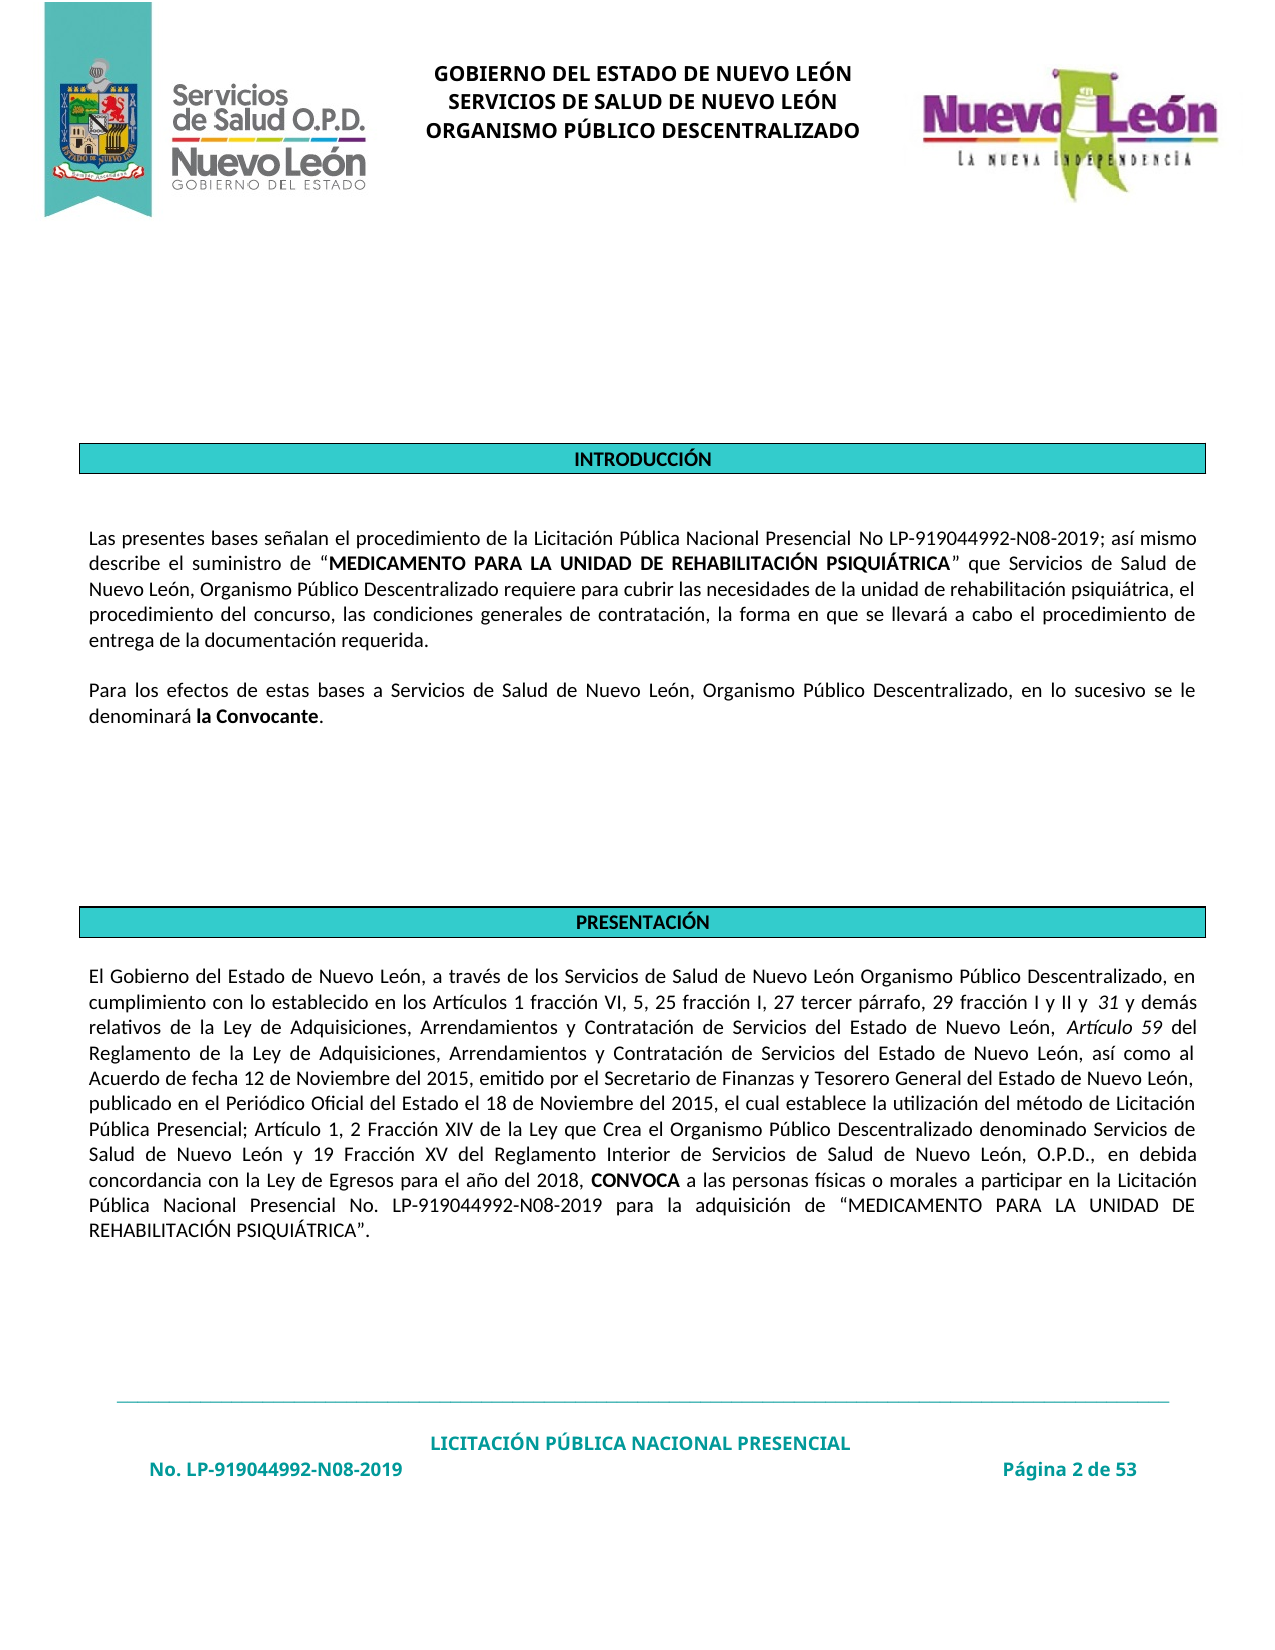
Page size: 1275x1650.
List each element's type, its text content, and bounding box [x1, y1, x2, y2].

text INTRODUCCIÓN [80, 444, 1205, 473]
text Para los efectos de estas bases a Servicios de Salud de Nuevo León, Organismo Público Descentralizado, en lo sucesivo se le denominará la Convocante. [89, 678, 1197, 728]
picture [15, 2, 1249, 229]
text PRESENTACIÓN [80, 908, 1205, 937]
text Las presentes bases señalan el procedimiento de la Licitación Pública Nacional Presencial No LP-919044992-N08-2019; así mismo describe el suministro de “MEDICAMENTO PARA LA UNIDAD DE REHABILITACIÓN PSIQUIÁTRICA” que Servicios de Salud de Nuevo León, Organismo Público Descentralizado requiere para cubrir las necesidades de la unidad de rehabilitación psiquiátrica, el procedimiento del concurso, las condiciones generales de contratación, la forma en que se llevará a cabo el procedimiento de entrega de la documentación requerida. [89, 525, 1197, 652]
text El Gobierno del Estado de Nuevo León, a través de los Servicios de Salud de Nuevo León Organismo Público Descentralizado, en cumplimiento con lo establecido en los Artículos 1 fracción VI, 5, 25 fracción I, 27 tercer párrafo, 29 fracción I y II y 31 y demás relativos de la Ley de Adquisiciones, Arrendamientos y Contratación de Servicios del Estado de Nuevo León, Artículo 59 del Reglamento de la Ley de Adquisiciones, Arrendamientos y Contratación de Servicios del Estado de Nuevo León, así como al Acuerdo de fecha 12 de Noviembre del 2015, emitido por el Secretario de Finanzas y Tesorero General del Estado de Nuevo León, publicado en el Periódico Oficial del Estado el 18 de Noviembre del 2015, el cual establece la utilización del método de Licitación Pública Presencial; Artículo 1, 2 Fracción XIV de la Ley que Crea el Organismo Público Descentralizado denominado Servicios de Salud de Nuevo León y 19 Fracción XV del Reglamento Interior de Servicios de Salud de Nuevo León, O.P.D., en debida concordancia con la Ley de Egresos para el año del 2018, CONVOCA a las personas físicas o morales a participar en la Licitación Pública Nacional Presencial No. LP-919044992-N08-2019 para la adquisición de “MEDICAMENTO PARA LA UNIDAD DE REHABILITACIÓN PSIQUIÁTRICA”. [89, 963, 1197, 1243]
